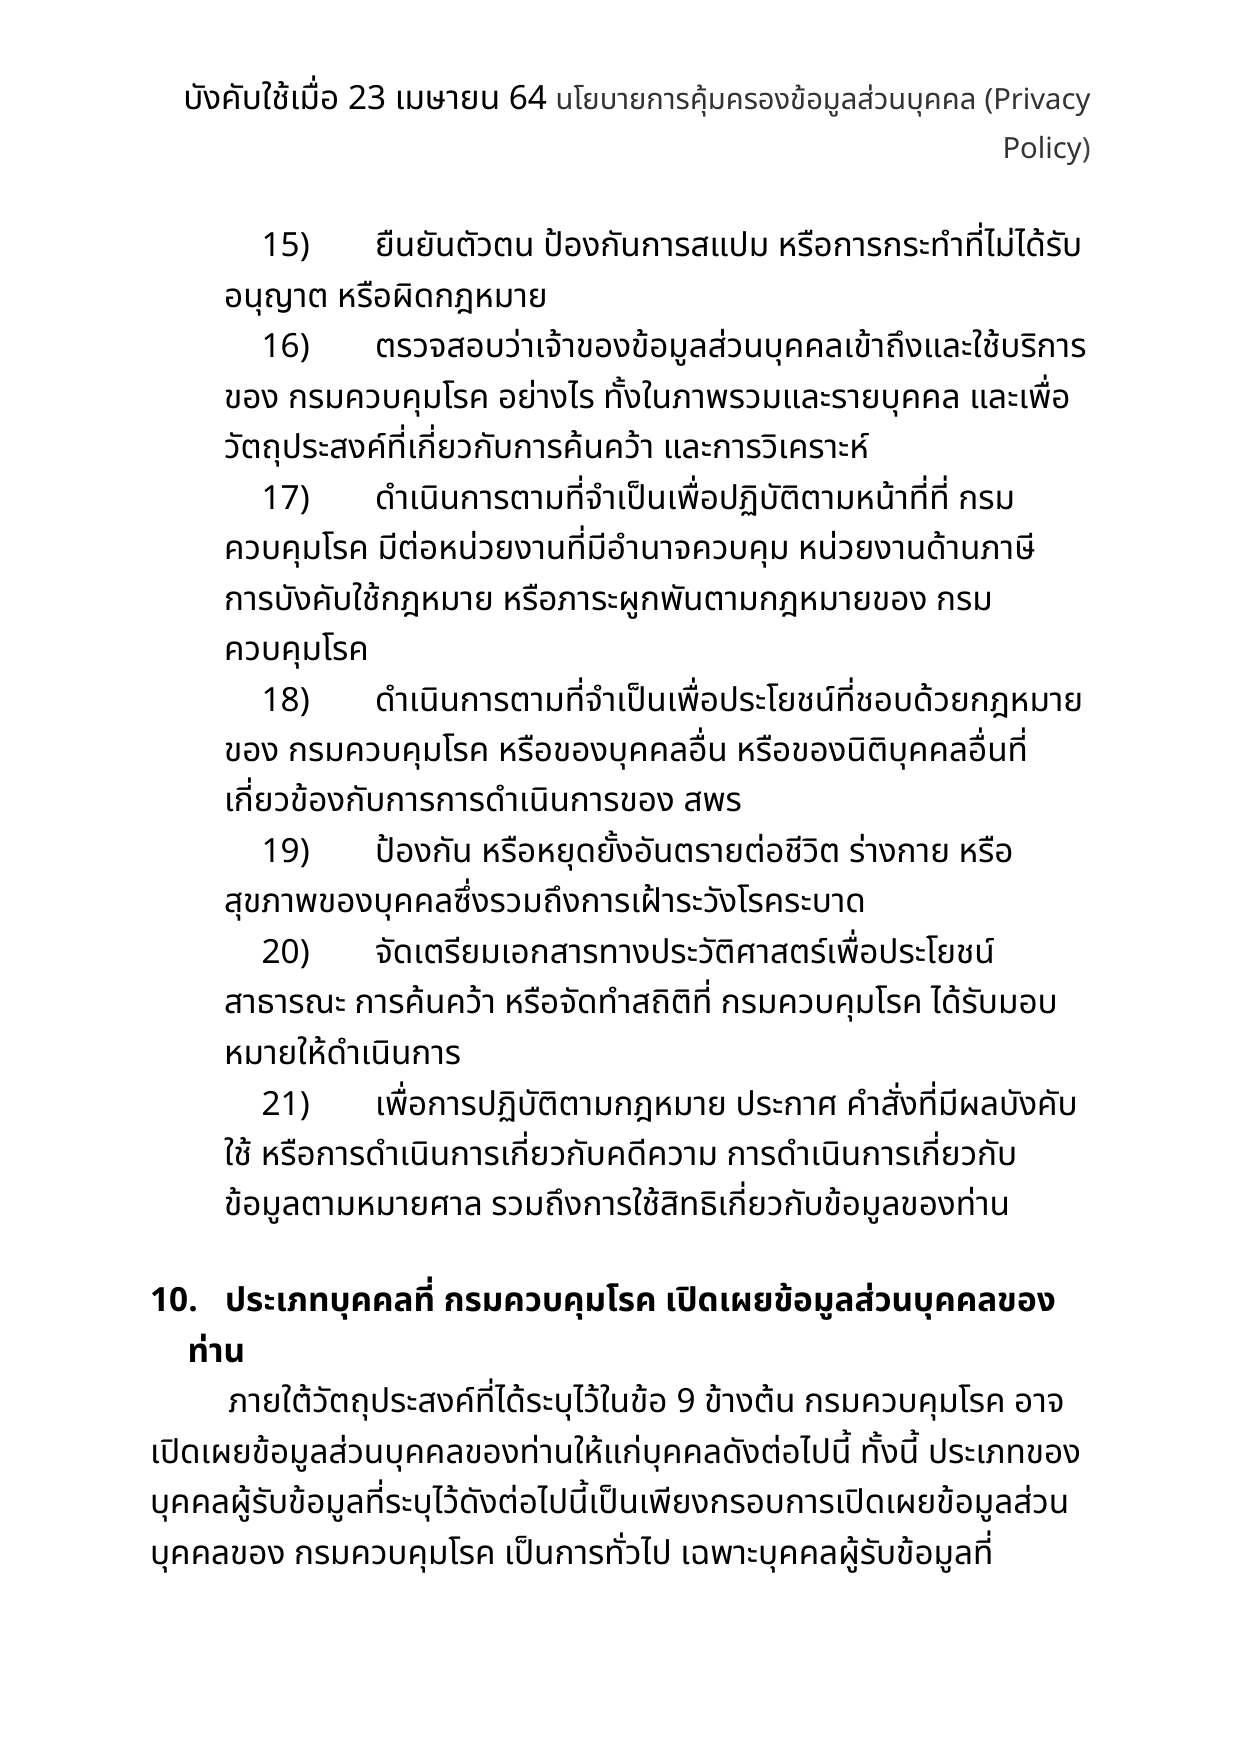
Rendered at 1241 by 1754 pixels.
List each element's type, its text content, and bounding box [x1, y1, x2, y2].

list ตรวจสอบว่าเจ้าของข้อมูลส่วนบุคคลเข้าถึงและใช้บริการของ กรมควบคุมโรค อย่างไร ทั้งในภาพรวมและรายบุคคล และเพื่อวัตถุประสงค์ที่เกี่ยวกับการค้นคว้า และการวิเคราะห์ [224, 322, 1090, 473]
list จัดเตรียมเอกสารทางประวัติศาสตร์เพื่อประโยชน์สาธารณะ การค้นคว้า หรือจัดทำสถิติที่ กรมควบคุมโรค ได้รับมอบหมายให้ดำเนินการ [224, 928, 1090, 1079]
list ประเภทบุคคลที่ กรมควบคุมโรค เปิดเผยข้อมูลส่วนบุคคลของท่าน [150, 1276, 1090, 1377]
list ยืนยันตัวตน ป้องกันการสแปม หรือการกระทำที่ไม่ได้รับอนุญาต หรือผิดกฎหมาย [224, 221, 1090, 322]
list ดำเนินการตามที่จำเป็นเพื่อประโยชน์ที่ชอบด้วยกฎหมายของ กรมควบคุมโรค หรือของบุคคลอื่น หรือของนิติบุคคลอื่นที่เกี่ยวข้องกับการการดำเนินการของ สพร [224, 675, 1090, 827]
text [150, 1377, 1090, 1579]
list ดำเนินการตามที่จำเป็นเพื่อปฏิบัติตามหน้าที่ที่ กรมควบคุมโรค มีต่อหน่วยงานที่มีอำนาจควบคุม หน่วยงานด้านภาษี การบังคับใช้กฎหมาย หรือภาระผูกพันตามกฎหมายของ กรมควบคุมโรค [224, 473, 1090, 675]
list ป้องกัน หรือหยุดยั้งอันตรายต่อชีวิต ร่างกาย หรือสุขภาพของบุคคลซึ่งรวมถึงการเฝ้าระวังโรคระบาด [224, 827, 1090, 928]
list เพื่อการปฏิบัติตามกฎหมาย ประกาศ คำสั่งที่มีผลบังคับใช้ หรือการดำเนินการเกี่ยวกับคดีความ การดำเนินการเกี่ยวกับข้อมูลตามหมายศาล รวมถึงการใช้สิทธิเกี่ยวกับข้อมูลของท่าน [224, 1079, 1090, 1231]
